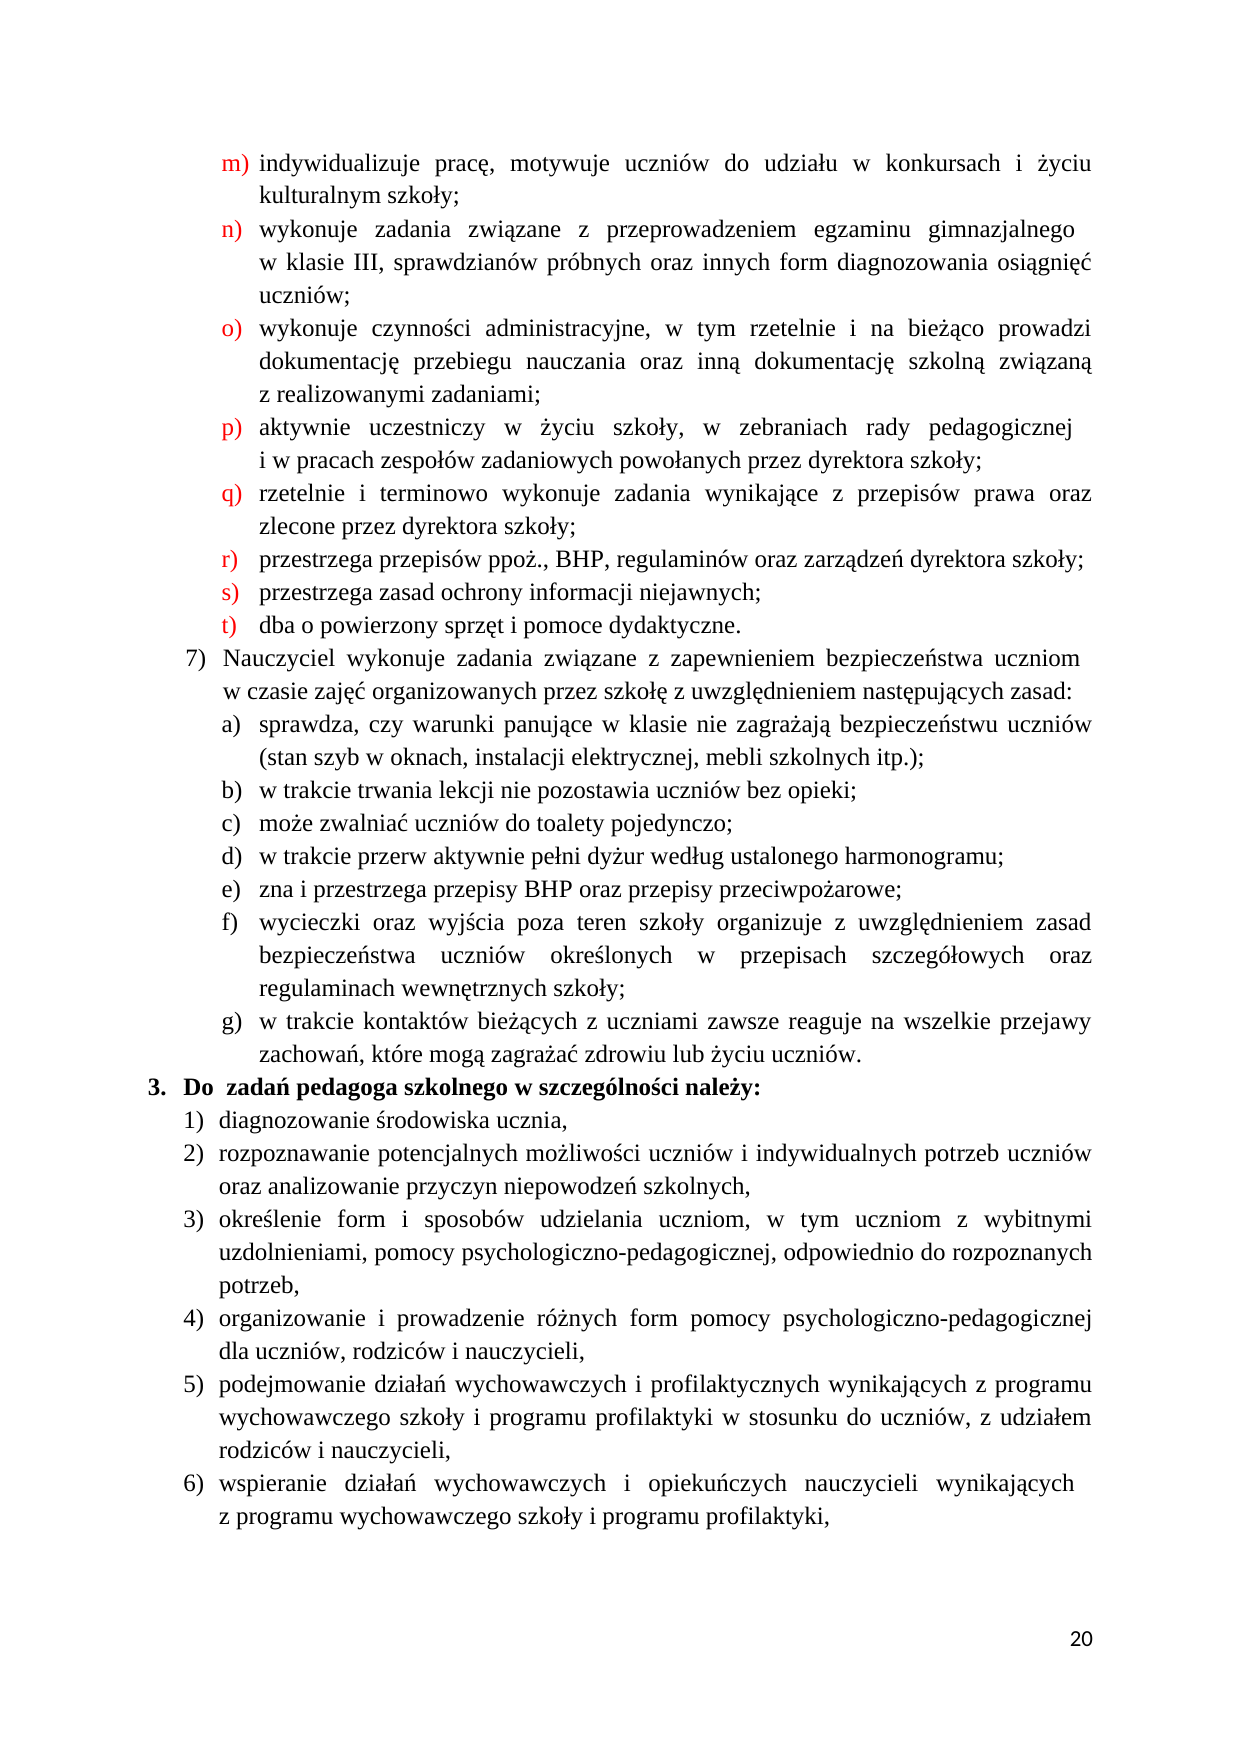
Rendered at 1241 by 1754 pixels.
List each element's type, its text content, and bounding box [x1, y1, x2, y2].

list Nauczyciel wykonuje zadania związane z zapewnieniem bezpieczeństwa uczniom w czasie zajęć organizowanych przez szkołę z uwzględnieniem następujących zasad: [185, 643, 1093, 705]
list diagnozowanie środowiska ucznia, [183, 1105, 1093, 1134]
list w trakcie kontaktów bieżących z uczniami zawsze reaguje na wszelkie przejawy zachowań, które mogą zagrażać zdrowiu lub życiu uczniów. [221, 1006, 1093, 1068]
list wspieranie działań wychowawczych i opiekuńczych nauczycieli wynikających z programu wychowawczego szkoły i programu profilaktyki, [183, 1468, 1093, 1530]
list wykonuje zadania związane z przeprowadzeniem egzaminu gimnazjalnego w klasie III, sprawdzianów próbnych oraz innych form diagnozowania osiągnięć uczniów; [221, 214, 1093, 308]
list określenie form i sposobów udzielania uczniom, w tym uczniom z wybitnymi uzdolnieniami, pomocy psychologiczno-pedagogicznej, odpowiednio do rozpoznanych potrzeb, [183, 1204, 1093, 1299]
list dba o powierzony sprzęt i pomoce dydaktyczne. [221, 610, 1093, 639]
list podejmowanie działań wychowawczych i profilaktycznych wynikających z programu wychowawczego szkoły i programu profilaktyki w stosunku do uczniów, z udziałem rodziców i nauczycieli, [183, 1369, 1093, 1464]
list Do zadań pedagoga szkolnego w szczególności należy: [148, 1072, 1093, 1101]
list organizowanie i prowadzenie różnych form pomocy psychologiczno-pedagogicznej dla uczniów, rodziców i nauczycieli, [183, 1303, 1093, 1365]
list zna i przestrzega przepisy BHP oraz przepisy przeciwpożarowe; [221, 874, 1093, 903]
list rzetelnie i terminowo wykonuje zadania wynikające z przepisów prawa oraz zlecone przez dyrektora szkoły; [221, 478, 1093, 539]
list w trakcie trwania lekcji nie pozostawia uczniów bez opieki; [221, 775, 1093, 804]
list wykonuje czynności administracyjne, w tym rzetelnie i na bieżąco prowadzi dokumentację przebiegu nauczania oraz inną dokumentację szkolną związaną z realizowanymi zadaniami; [221, 313, 1093, 407]
list rozpoznawanie potencjalnych możliwości uczniów i indywidualnych potrzeb uczniów oraz analizowanie przyczyn niepowodzeń szkolnych, [183, 1138, 1093, 1200]
list sprawdza, czy warunki panujące w klasie nie zagrażają bezpieczeństwu uczniów (stan szyb w oknach, instalacji elektrycznej, mebli szkolnych itp.); [221, 709, 1093, 771]
list przestrzega przepisów ppoż., BHP, regulaminów oraz zarządzeń dyrektora szkoły; [221, 544, 1093, 573]
list w trakcie przerw aktywnie pełni dyżur według ustalonego harmonogramu; [221, 841, 1093, 870]
list wycieczki oraz wyjścia poza teren szkoły organizuje z uwzględnieniem zasad bezpieczeństwa uczniów określonych w przepisach szczegółowych oraz regulaminach wewnętrznych szkoły; [221, 907, 1093, 1002]
list może zwalniać uczniów do toalety pojedynczo; [221, 808, 1093, 837]
list aktywnie uczestniczy w życiu szkoły, w zebraniach rady pedagogicznej i w pracach zespołów zadaniowych powołanych przez dyrektora szkoły; [221, 412, 1093, 473]
list przestrzega zasad ochrony informacji niejawnych; [221, 577, 1093, 606]
list indywidualizuje pracę, motywuje uczniów do udziału w konkursach i życiu kulturalnym szkoły; [221, 148, 1093, 209]
